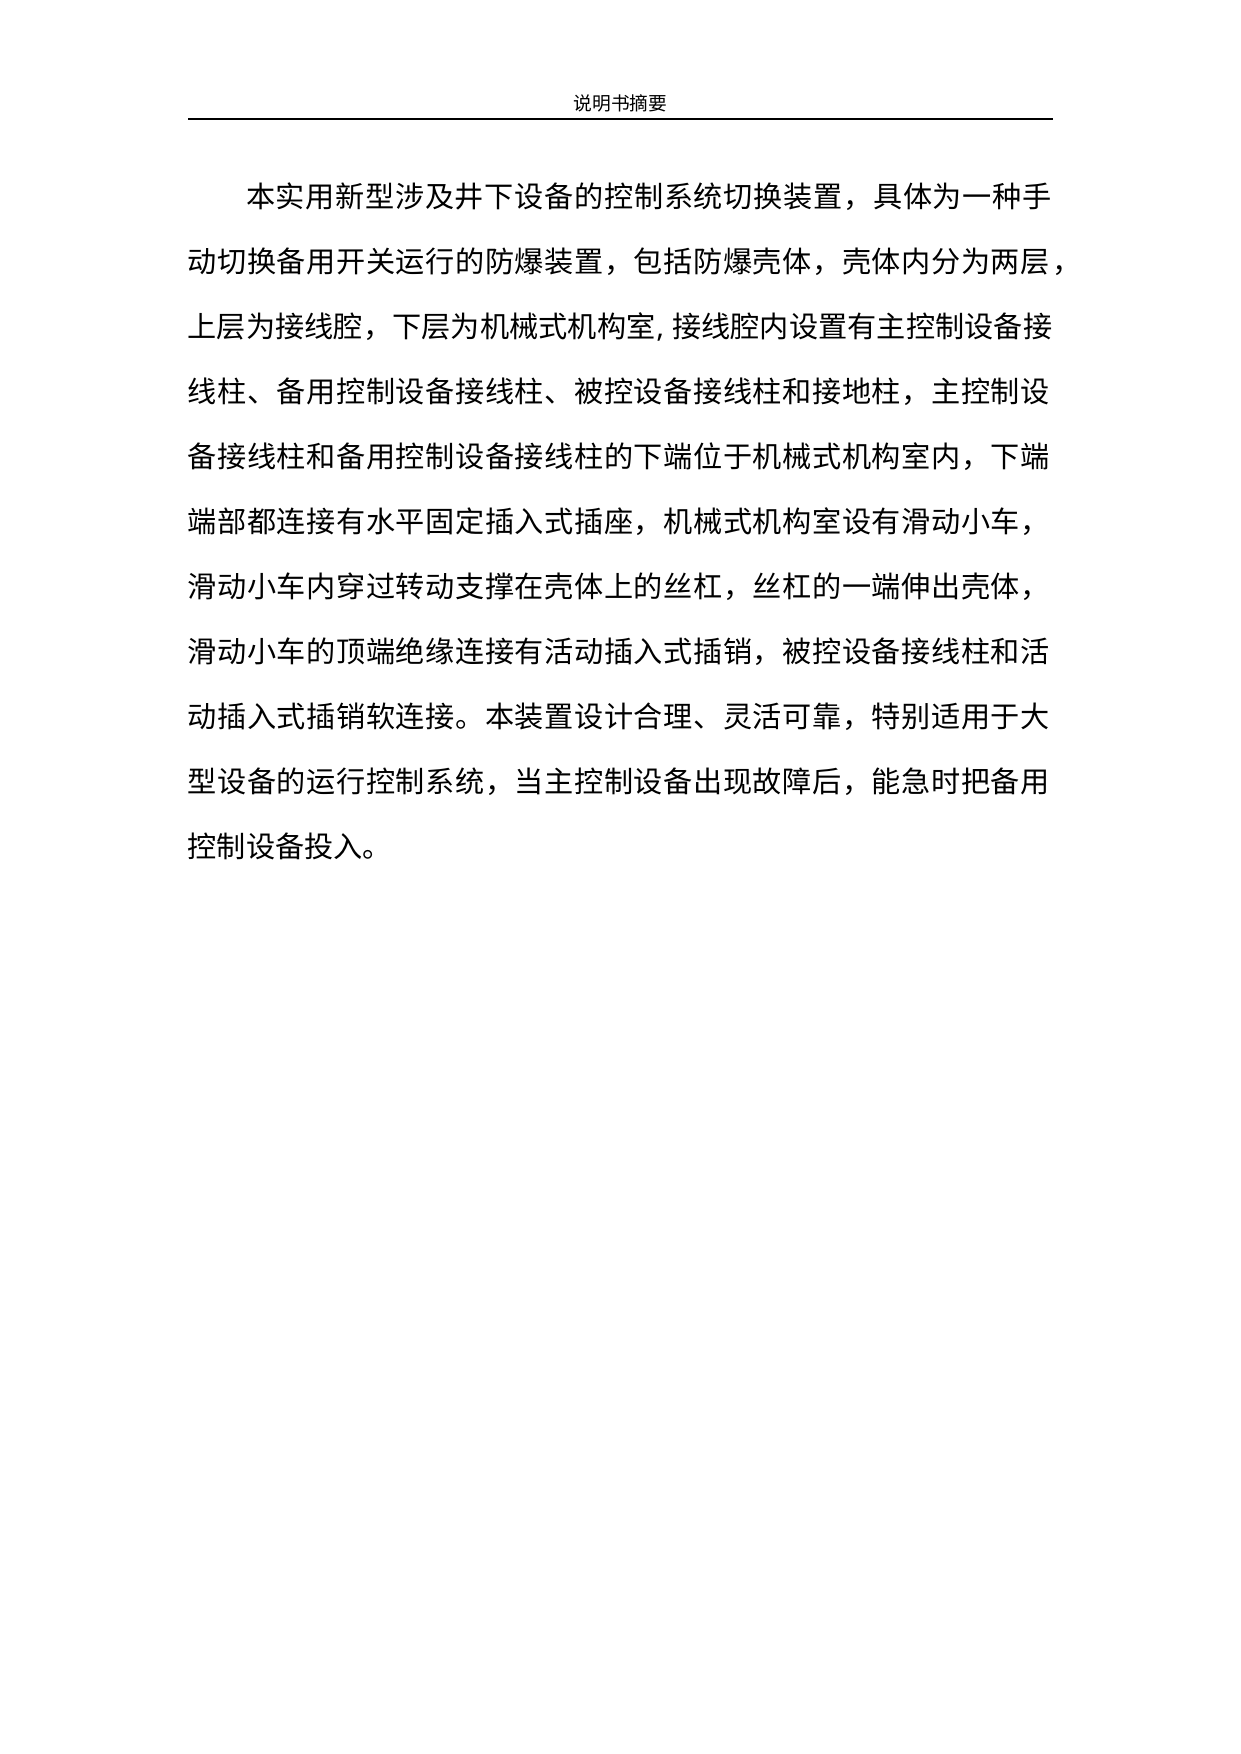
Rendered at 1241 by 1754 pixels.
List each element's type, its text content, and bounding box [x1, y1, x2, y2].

text 本实用新型涉及井下设备的控制系统切换装置，具体为一种手动切换备用开关运行的防爆装置，包括防爆壳体，壳体内分为两层，上层为接线腔，下层为机械式机构室, 接线腔内设置有主控制设备接线柱、备用控制设备接线柱、被控设备接线柱和接地柱，主控制设备接线柱和备用控制设备接线柱的下端位于机械式机构室内，下端端部都连接有水平固定插入式插座，机械式机构室设有滑动小车，滑动小车内穿过转动支撑在壳体上的丝杠，丝杠的一端伸出壳体，滑动小车的顶端绝缘连接有活动插入式插销，被控设备接线柱和活动插入式插销软连接。本装置设计合理、灵活可靠，特别适用于大型设备的运行控制系统，当主控制设备出现故障后，能急时把备用控制设备投入。 [187, 162, 1053, 877]
